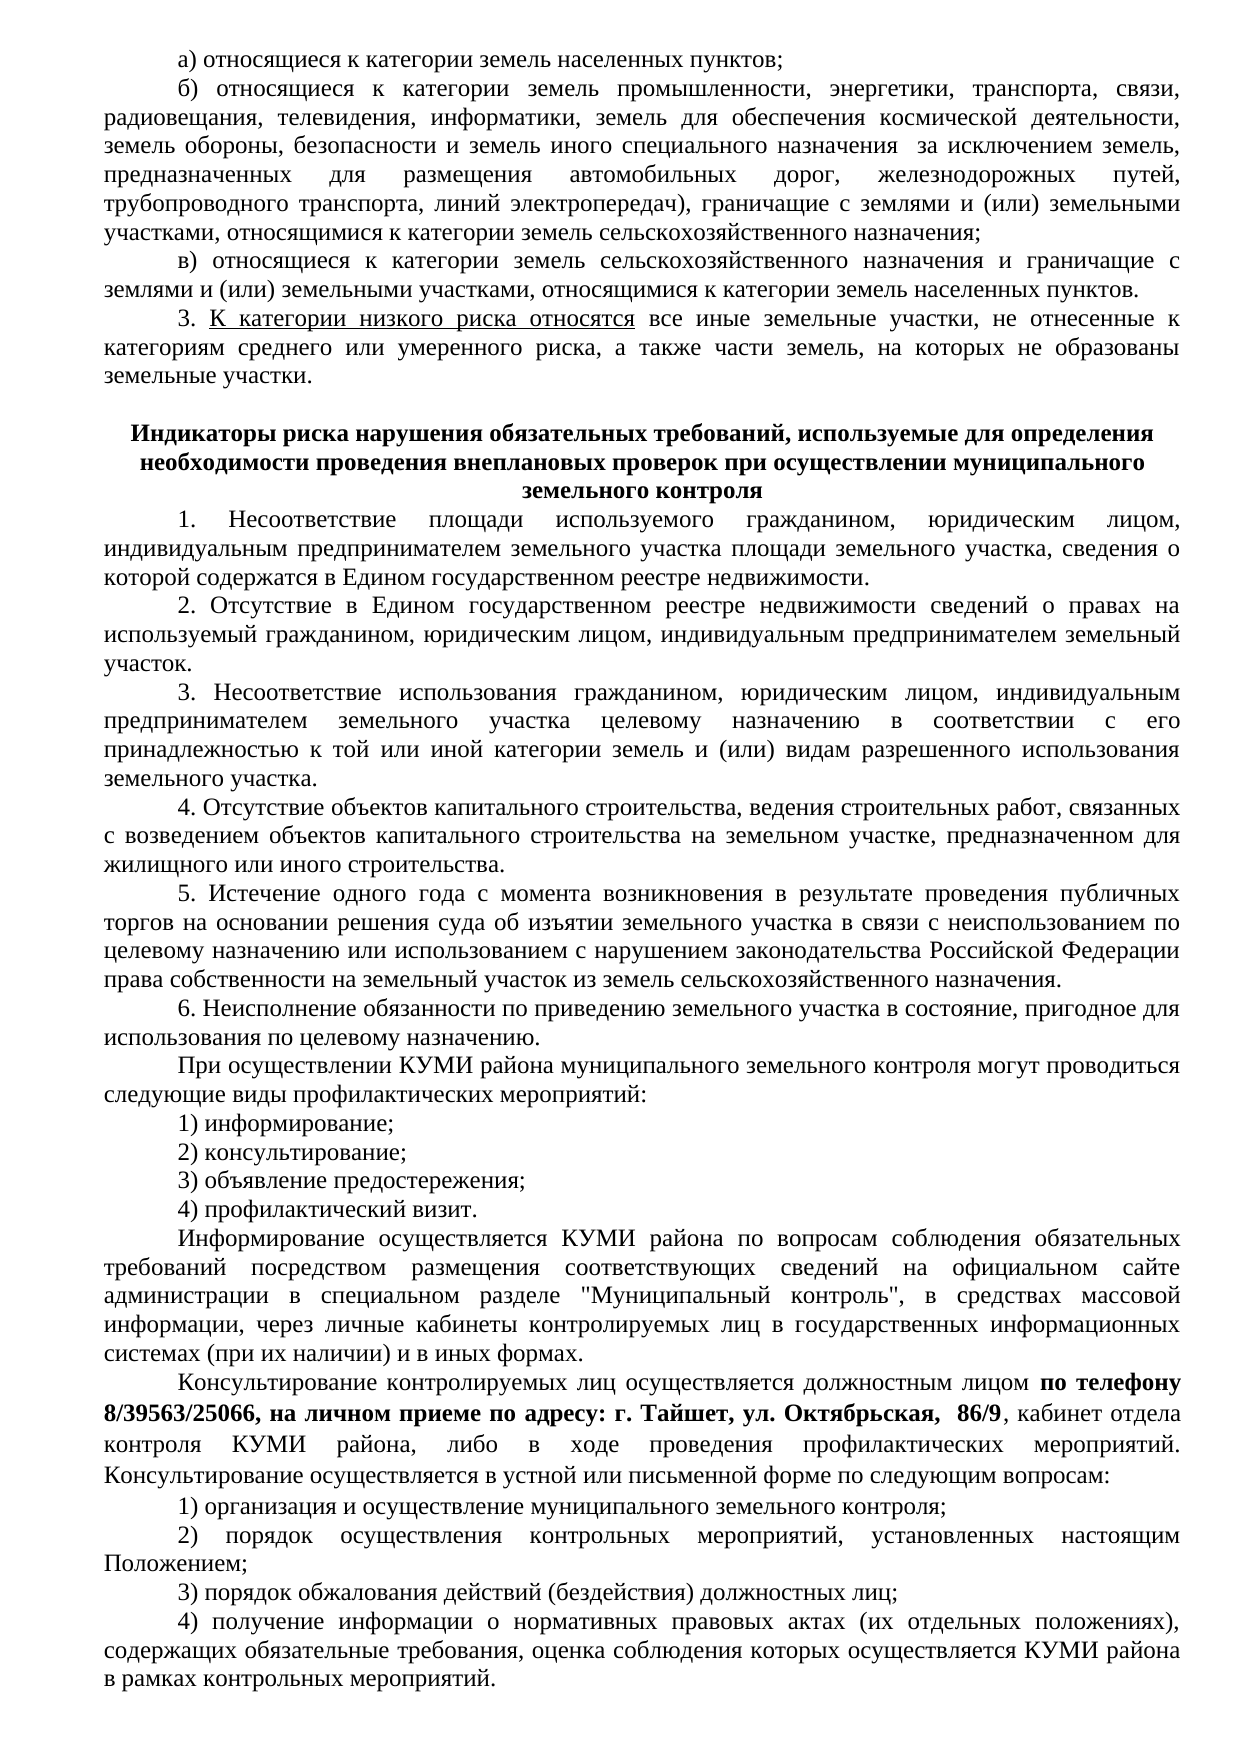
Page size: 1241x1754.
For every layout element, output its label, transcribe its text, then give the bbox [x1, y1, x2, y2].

text 4) профилактический визит. [103, 1194, 1181, 1223]
text 2. Отсутствие в Едином государственном реестре недвижимости сведений о правах на используемый гражданином, юридическим лицом, индивидуальным предпринимателем земельный участок. [103, 591, 1181, 677]
text Индикаторы риска нарушения обязательных требований, используемые для определения необходимости проведения внеплановых проверок при осуществлении муниципального земельного контроля [103, 418, 1181, 504]
text 3. Несоответствие использования гражданином, юридическим лицом, индивидуальным предпринимателем земельного участка целевому назначению в соответствии с его принадлежностью к той или иной категории земель и (или) видам разрешенного использования земельного участка. [103, 677, 1181, 792]
text 1) организация и осуществление муниципального земельного контроля; [103, 1491, 1181, 1520]
text При осуществлении КУМИ района муниципального земельного контроля могут проводиться следующие виды профилактических мероприятий: [103, 1051, 1181, 1108]
text б) относящиеся к категории земель промышленности, энергетики, транспорта, связи, радиовещания, телевидения, информатики, земель для обеспечения космической деятельности, земель обороны, безопасности и земель иного специального назначения за исключением земель, предназначенных для размещения автомобильных дорог, железнодорожных путей, трубопроводного транспорта, линий электропередач), граничащие с землями и (или) земельными участками, относящимися к категории земель сельскохозяйственного назначения; [103, 73, 1181, 246]
text 4. Отсутствие объектов капитального строительства, ведения строительных работ, связанных с возведением объектов капитального строительства на земельном участке, предназначенном для жилищного или иного строительства. [103, 792, 1181, 878]
text 4) получение информации о нормативных правовых актах (их отдельных положениях), содержащих обязательные требования, оценка соблюдения которых осуществляется КУМИ района в рамках контрольных мероприятий. [103, 1606, 1181, 1692]
text Информирование осуществляется КУМИ района по вопросам соблюдения обязательных требований посредством размещения соответствующих сведений на официальном сайте администрации в специальном разделе "Муниципальный контроль", в средствах массовой информации, через личные кабинеты контролируемых лиц в государственных информационных системах (при их наличии) и в иных формах. [103, 1223, 1181, 1367]
text 2) порядок осуществления контрольных мероприятий, установленных настоящим Положением; [103, 1520, 1181, 1577]
text а) относящиеся к категории земель населенных пунктов; [103, 44, 1181, 73]
text 3) объявление предостережения; [103, 1166, 1181, 1194]
text 1) информирование; [103, 1108, 1181, 1137]
text 6. Неисполнение обязанности по приведению земельного участка в состояние, пригодное для использования по целевому назначению. [103, 993, 1181, 1051]
text 3. К категории низкого риска относятся все иные земельные участки, не отнесенные к категориям среднего или умеренного риска, а также части земель, на которых не образованы земельные участки. [103, 303, 1181, 389]
text в) относящиеся к категории земель сельскохозяйственного назначения и граничащие с землями и (или) земельными участками, относящимися к категории земель населенных пунктов. [103, 246, 1181, 303]
text Консультирование контролируемых лиц осуществляется должностным лицом по телефону 8/39563/25066, на личном приеме по адресу: г. Тайшет, ул. Октябрьская, 86/9, кабинет отдела контроля КУМИ района, либо в ходе проведения профилактических мероприятий. Консультирование осуществляется в устной или письменной форме по следующим вопросам: [103, 1367, 1181, 1489]
text 1. Несоответствие площади используемого гражданином, юридическим лицом, индивидуальным предпринимателем земельного участка площади земельного участка, сведения о которой содержатся в Едином государственном реестре недвижимости. [103, 504, 1181, 591]
text 5. Истечение одного года с момента возникновения в результате проведения публичных торгов на основании решения суда об изъятии земельного участка в связи с неиспользованием по целевому назначению или использованием с нарушением законодательства Российской Федерации права собственности на земельный участок из земель сельскохозяйственного назначения. [103, 878, 1181, 993]
text 2) консультирование; [103, 1137, 1181, 1166]
text 3) порядок обжалования действий (бездействия) должностных лиц; [103, 1577, 1181, 1606]
